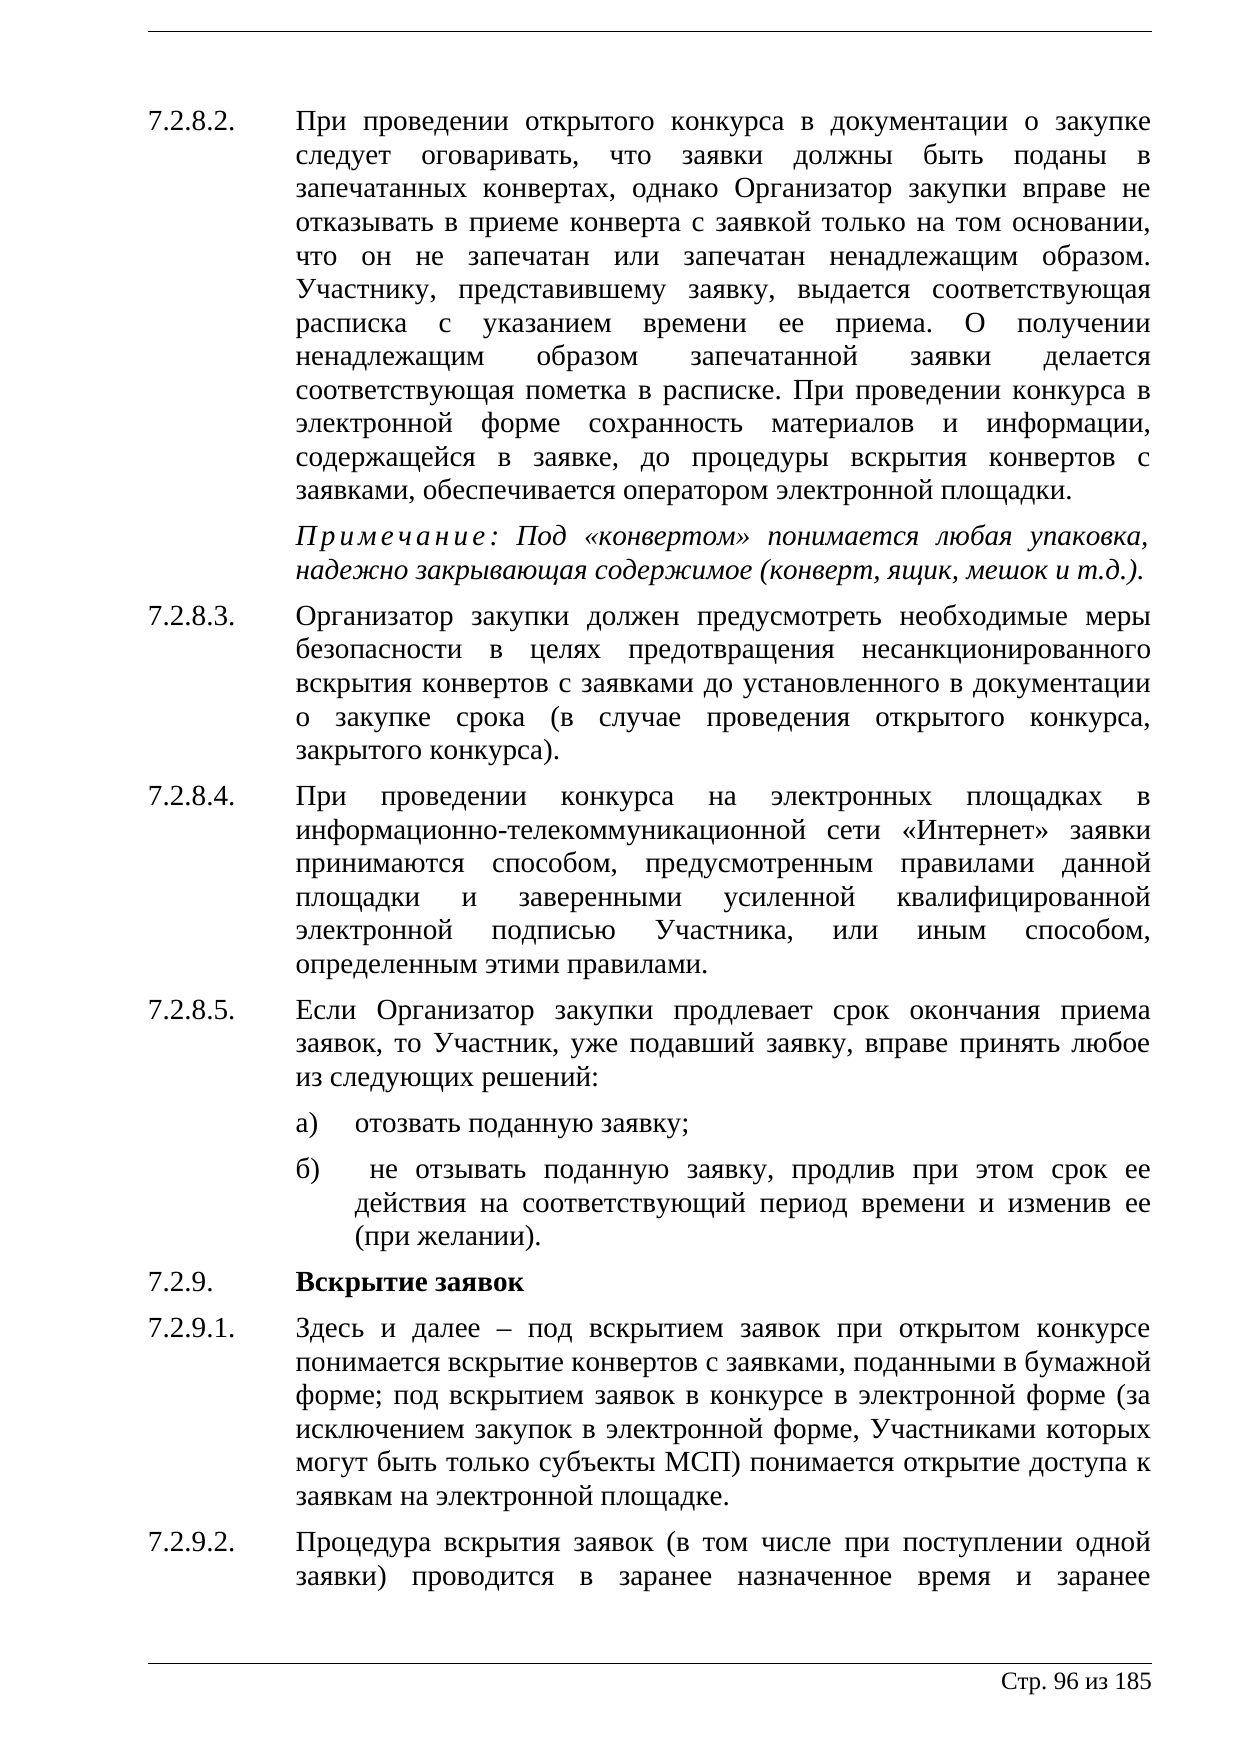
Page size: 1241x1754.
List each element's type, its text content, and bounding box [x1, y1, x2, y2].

text Здесь и далее – под вскрытием заявок при открытом конкурсе понимается вскрытие конвертов с заявками, поданными в бумажной форме; под вскрытием заявок в конкурсе в электронной форме (за исключением закупок в электронной форме, Участниками которых могут быть только субъекты МСП) понимается открытие доступа к заявкам на электронной площадке. [148, 1310, 1152, 1512]
text Организатор закупки должен предусмотреть необходимые меры безопасности в целях предотвращения несанкционированного вскрытия конвертов с заявками до установленного в документации о закупке срока (в случае проведения открытого конкурса, закрытого конкурса). [148, 598, 1152, 766]
list отозвать поданную заявку; [295, 1105, 1152, 1139]
list не отзывать поданную заявку, продлив при этом срок ее действия на соответствующий период времени и изменив ее (при желании). [295, 1151, 1152, 1252]
list Примечание: Под «конвертом» понимается любая упаковка, надежно закрывающая содержимое (конверт, ящик, мешок и т.д.). [295, 518, 1152, 586]
list Вскрытие заявок [148, 1264, 1152, 1298]
text При проведении конкурса на электронных площадках в информационно-телекоммуникационной сети «Интернет» заявки принимаются способом, предусмотренным правилами данной площадки и заверенными усиленной квалифицированной электронной подписью Участника, или иным способом, определенным этими правилами. [148, 778, 1152, 979]
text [148, 1524, 1152, 1591]
text Если Организатор закупки продлевает срок окончания приема заявок, то Участник, уже подавший заявку, вправе принять любое из следующих решений: [148, 992, 1152, 1093]
text При проведении открытого конкурса в документации о закупке следует оговаривать, что заявки должны быть поданы в запечатанных конвертах, однако Организатор закупки вправе не отказывать в приеме конверта с заявкой только на том основании, что он не запечатан или запечатан ненадлежащим образом. Участнику, представившему заявку, выдается соответствующая расписка с указанием времени ее приема. О получении ненадлежащим образом запечатанной заявки делается соответствующая пометка в расписке. При проведении конкурса в электронной форме сохранность материалов и информации, содержащейся в заявке, до процедуры вскрытия конвертов с заявками, обеспечивается оператором электронной площадки. [148, 103, 1152, 506]
